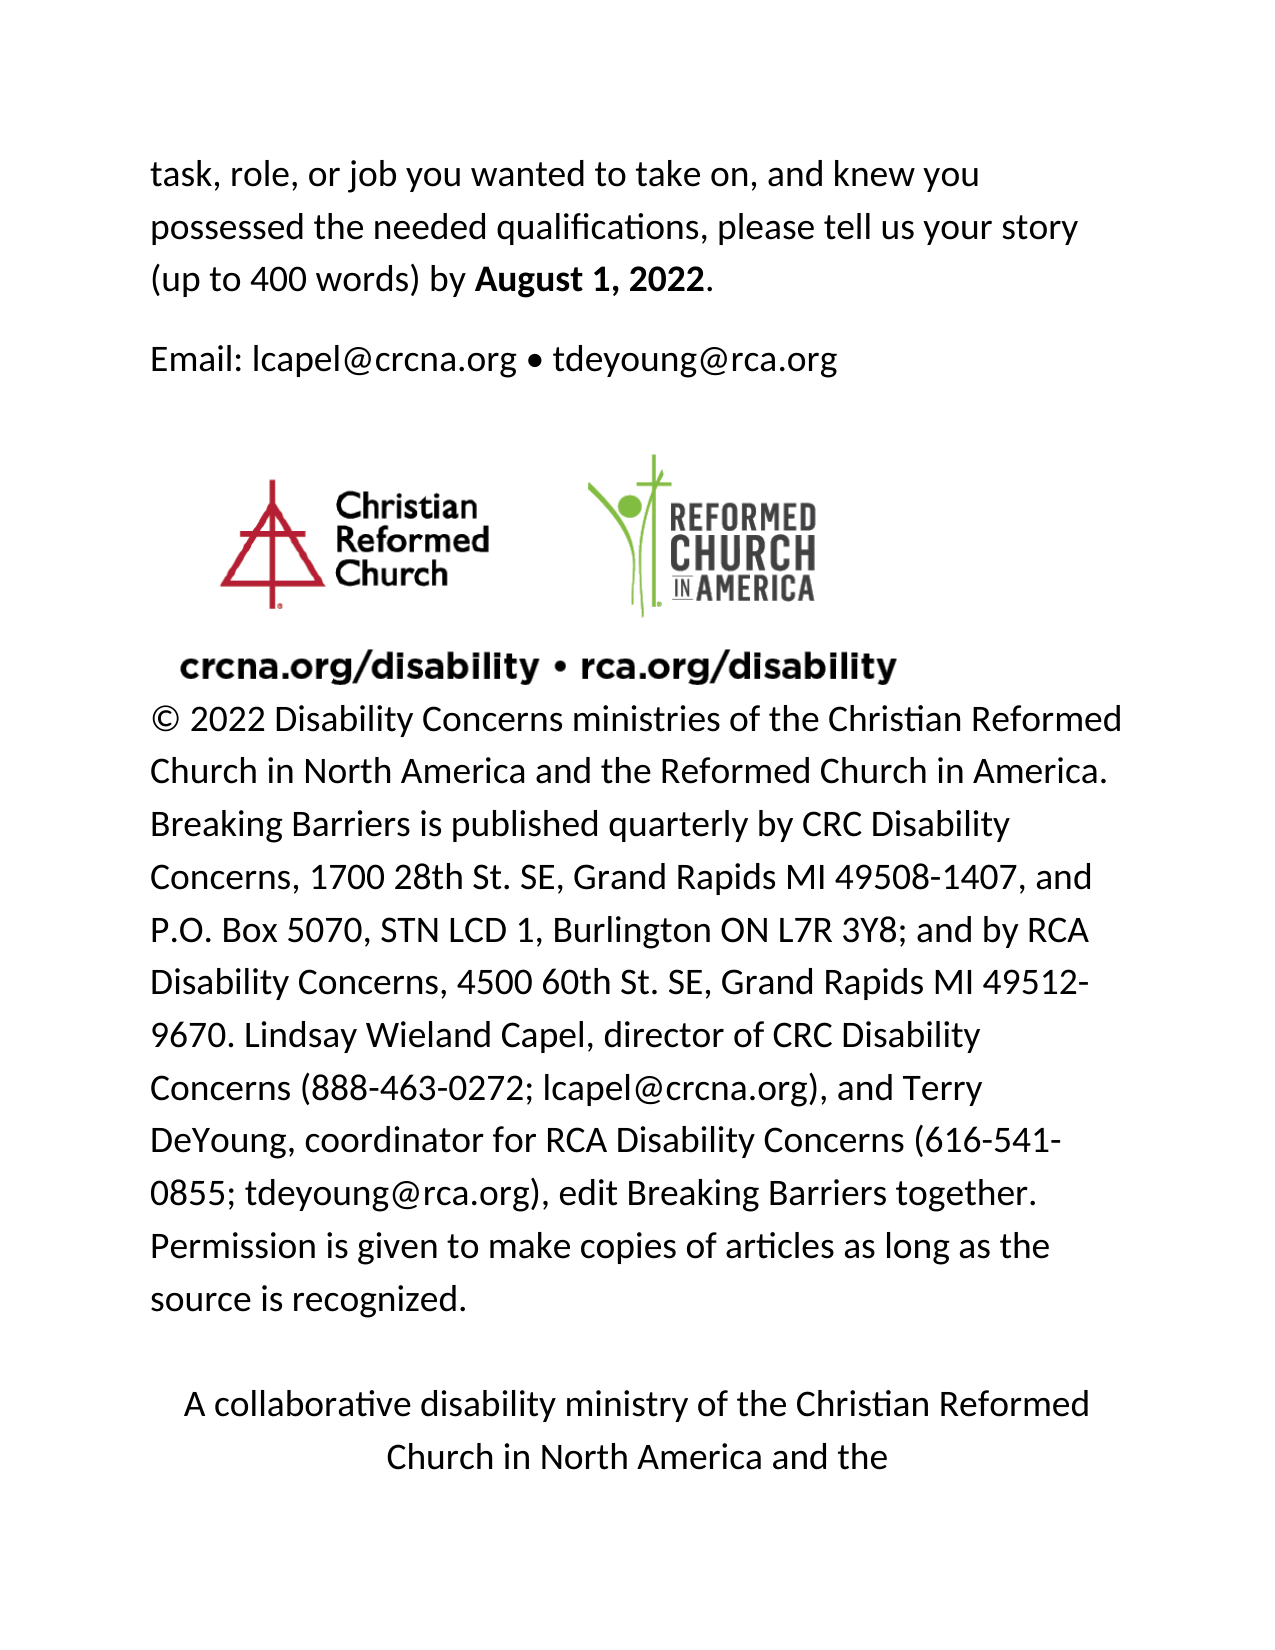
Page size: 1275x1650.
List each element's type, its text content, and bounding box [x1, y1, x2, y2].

text © 2022 Disability Concerns ministries of the Christian Reformed Church in North America and the Reformed Church in America. Breaking Barriers is published quarterly by CRC Disability Concerns, 1700 28th St. SE, Grand Rapids MI 49508-1407, and P.O. Box 5070, STN LCD 1, Burlington ON L7R 3Y8; and by RCA Disability Concerns, 4500 60th St. SE, Grand Rapids MI 49512-9670. Lindsay Wieland Capel, director of CRC Disability Concerns (888-463-0272; lcapel@crcna.org), and Terry DeYoung, coordinator for RCA Disability Concerns (616-541-0855; tdeyoung@rca.org), edit Breaking Barriers together. Permission is given to make copies of articles as long as the source is recognized. [150, 695, 1125, 1320]
text A collaborative disability ministry of the Christian Reformed Church in North America and the [150, 1380, 1125, 1478]
text Email: lcapel@crcna.org • tdeyoung@rca.org [150, 334, 1125, 380]
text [150, 150, 1125, 301]
